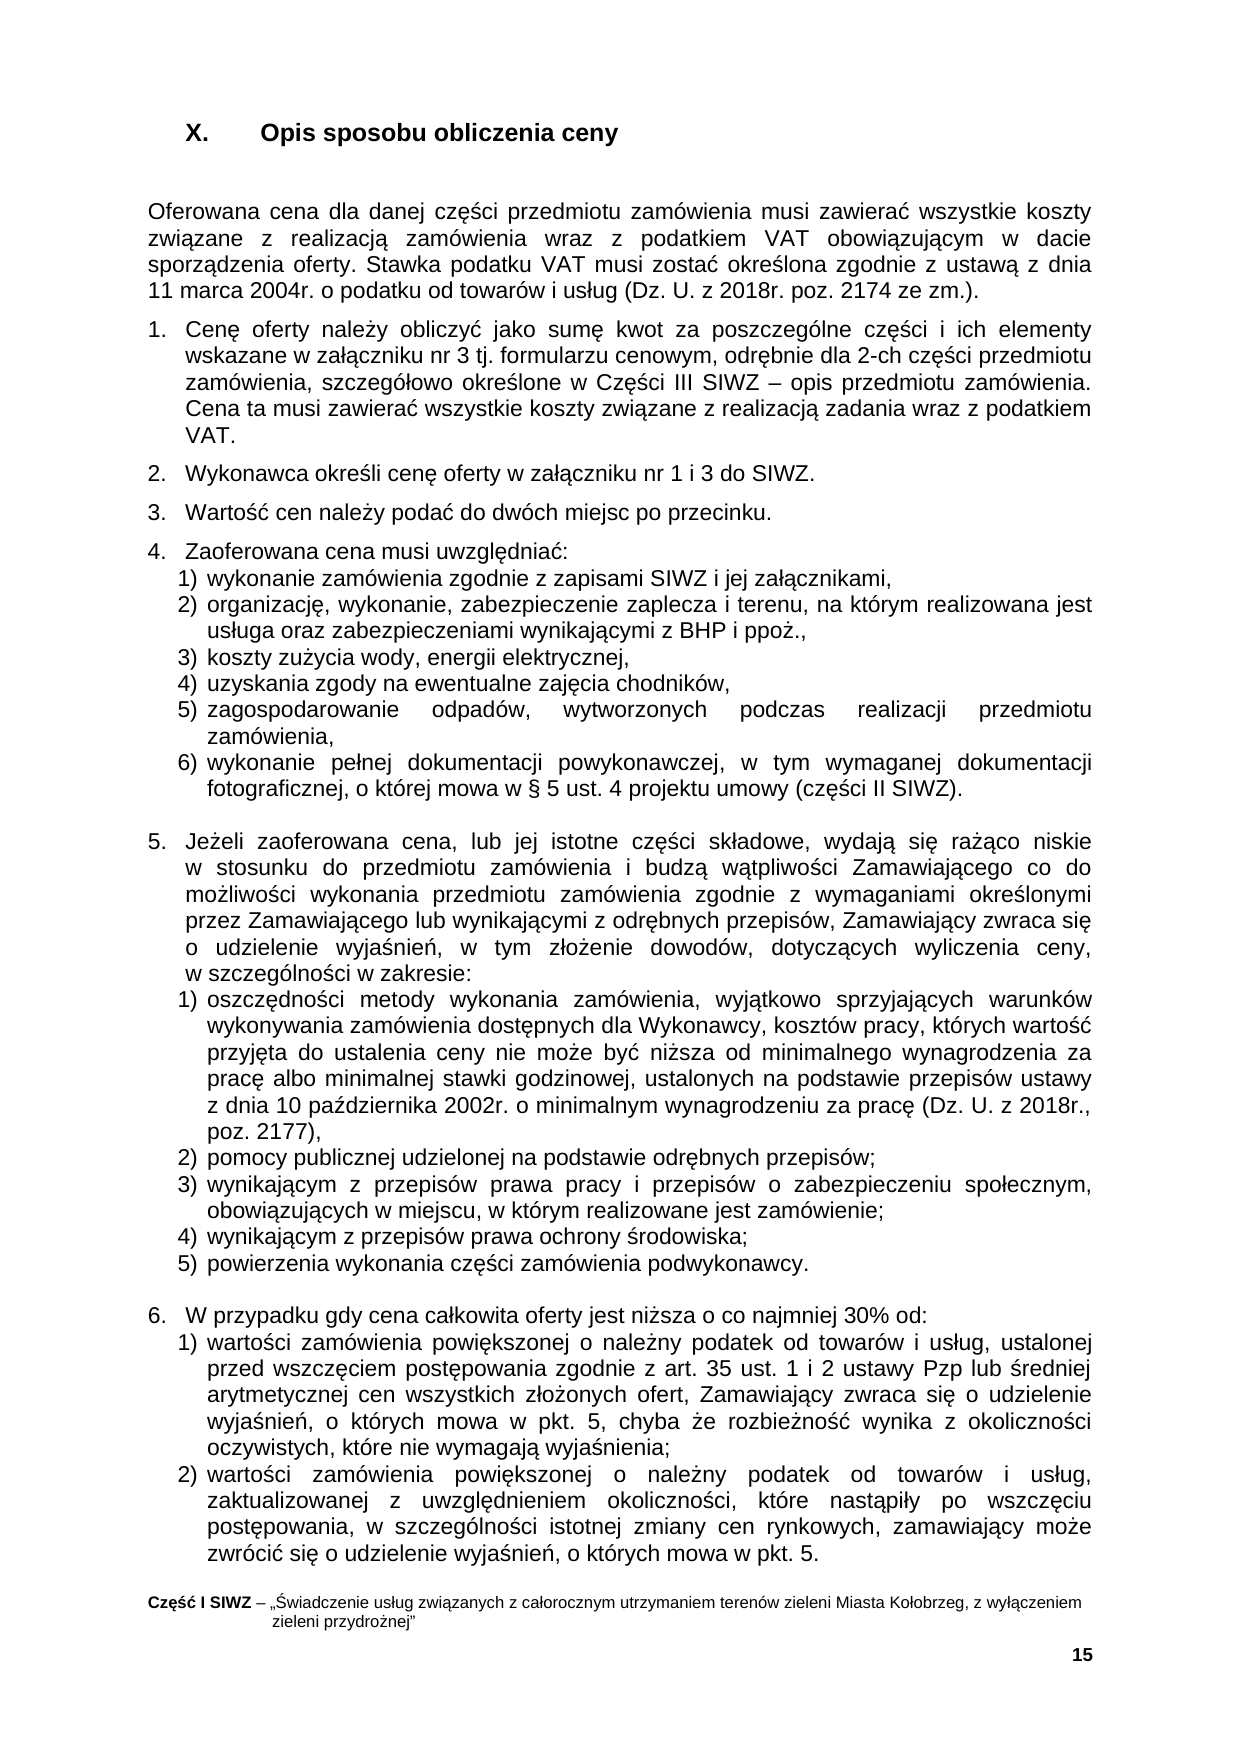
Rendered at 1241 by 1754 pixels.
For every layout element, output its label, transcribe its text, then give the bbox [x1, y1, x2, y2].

list wykonanie pełnej dokumentacji powykonawczej, w tym wymaganej dokumentacji fotograficznej, o której mowa w § 5 ust. 4 projektu umowy (części II SIWZ). [177, 749, 1092, 802]
list zagospodarowanie odpadów, wytworzonych podczas realizacji przedmiotu zamówienia, [177, 696, 1092, 749]
text Oferowana cena dla danej części przedmiotu zamówienia musi zawierać wszystkie koszty związane z realizacją zamówienia wraz z podatkiem VAT obowiązującym w dacie sporządzenia oferty. Stawka podatku VAT musi zostać określona zgodnie z ustawą z dnia 11 marca 2004r. o podatku od towarów i usług (Dz. U. z 2018r. poz. 2174 ze zm.). [148, 198, 1092, 304]
list wykonanie zamówienia zgodnie z zapisami SIWZ i jej załącznikami, [177, 564, 1092, 591]
list wynikającym z przepisów prawa ochrony środowiska; [177, 1223, 1092, 1250]
list pomocy publicznej udzielonej na podstawie odrębnych przepisów; [177, 1144, 1092, 1171]
list Wartość cen należy podać do dwóch miejsc po przecinku. [147, 499, 1092, 526]
list wartości zamówienia powiększonej o należny podatek od towarów i usług, zaktualizowanej z uwzględnieniem okoliczności, które nastąpiły po wszczęciu postępowania, w szczególności istotnej zmiany cen rynkowych, zamawiający może zwrócić się o udzielenie wyjaśnień, o których mowa w pkt. 5. [177, 1461, 1092, 1566]
list organizację, wykonanie, zabezpieczenie zaplecza i terenu, na którym realizowana jest usługa oraz zabezpieczeniami wynikającymi z BHP i ppoż., [177, 591, 1092, 643]
list koszty zużycia wody, energii elektrycznej, [177, 643, 1092, 670]
list wynikającym z przepisów prawa pracy i przepisów o zabezpieczeniu społecznym, obowiązujących w miejscu, w którym realizowane jest zamówienie; [177, 1171, 1092, 1223]
list Cenę oferty należy obliczyć jako sumę kwot za poszczególne części i ich elementy wskazane w załączniku nr 3 tj. formularzu cenowym, odrębnie dla 2-ch części przedmiotu zamówienia, szczegółowo określone w Części III SIWZ – opis przedmiotu zamówienia. Cena ta musi zawierać wszystkie koszty związane z realizacją zadania wraz z podatkiem VAT. [148, 316, 1092, 448]
list Wykonawca określi cenę oferty w załączniku nr 1 i 3 do SIWZ. [147, 460, 1092, 487]
list uzyskania zgody na ewentualne zajęcia chodników, [177, 670, 1092, 696]
list wartości zamówienia powiększonej o należny podatek od towarów i usług, ustalonej przed wszczęciem postępowania zgodnie z art. 35 ust. 1 i 2 ustawy Pzp lub średniej arytmetycznej cen wszystkich złożonych ofert, Zamawiający zwraca się o udzielenie wyjaśnień, o których mowa w pkt. 5, chyba że rozbieżność wynika z okoliczności oczywistych, które nie wymagają wyjaśnienia; [177, 1329, 1092, 1461]
list W przypadku gdy cena całkowita oferty jest niższa o co najmniej 30% od: [148, 1302, 1092, 1329]
list Jeżeli zaoferowana cena, lub jej istotne części składowe, wydają się rażąco niskie w stosunku do przedmiotu zamówienia i budzą wątpliwości Zamawiającego co do możliwości wykonania przedmiotu zamówienia zgodnie z wymaganiami określonymi przez Zamawiającego lub wynikającymi z odrębnych przepisów, Zamawiający zwraca się o udzielenie wyjaśnień, w tym złożenie dowodów, dotyczących wyliczenia ceny, w szczególności w zakresie: [148, 828, 1092, 986]
list powierzenia wykonania części zamówienia podwykonawcy. [177, 1250, 1092, 1276]
subtitle Opis sposobu obliczenia ceny [185, 118, 1092, 147]
list Zaoferowana cena musi uwzględniać: [147, 538, 1092, 564]
list oszczędności metody wykonania zamówienia, wyjątkowo sprzyjających warunków wykonywania zamówienia dostępnych dla Wykonawcy, kosztów pracy, których wartość przyjęta do ustalenia ceny nie może być niższa od minimalnego wynagrodzenia za pracę albo minimalnej stawki godzinowej, ustalonych na podstawie przepisów ustawy z dnia 10 października 2002r. o minimalnym wynagrodzeniu za pracę (Dz. U. z 2018r., poz. 2177), [177, 986, 1092, 1144]
